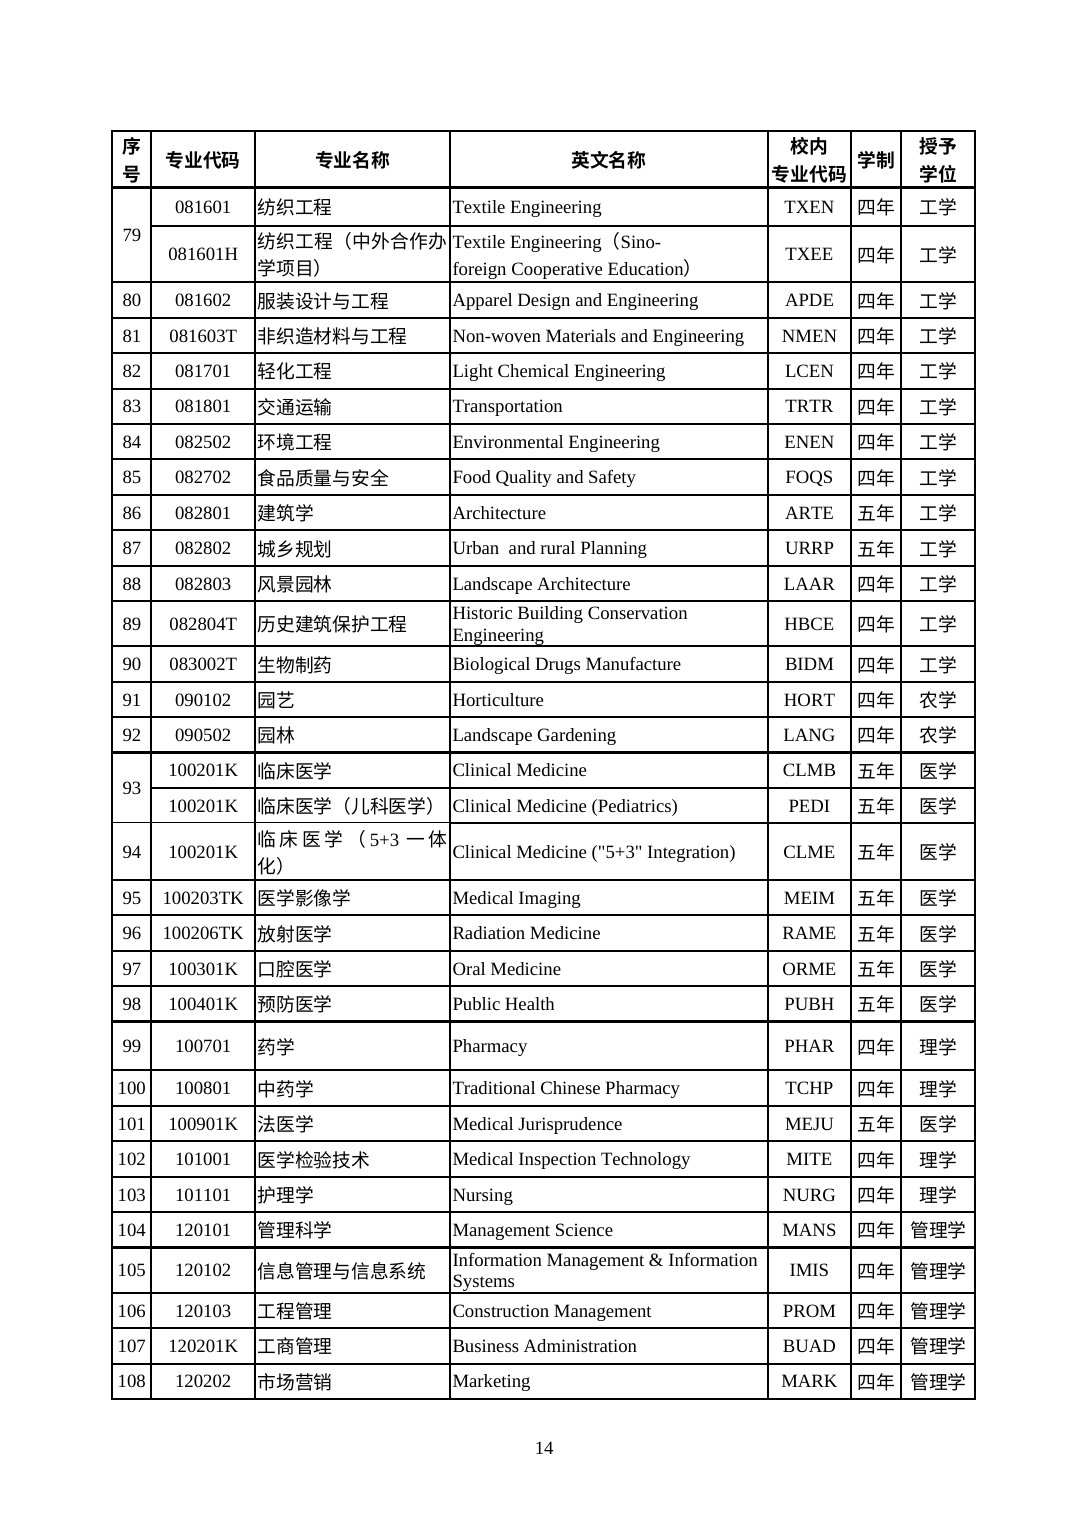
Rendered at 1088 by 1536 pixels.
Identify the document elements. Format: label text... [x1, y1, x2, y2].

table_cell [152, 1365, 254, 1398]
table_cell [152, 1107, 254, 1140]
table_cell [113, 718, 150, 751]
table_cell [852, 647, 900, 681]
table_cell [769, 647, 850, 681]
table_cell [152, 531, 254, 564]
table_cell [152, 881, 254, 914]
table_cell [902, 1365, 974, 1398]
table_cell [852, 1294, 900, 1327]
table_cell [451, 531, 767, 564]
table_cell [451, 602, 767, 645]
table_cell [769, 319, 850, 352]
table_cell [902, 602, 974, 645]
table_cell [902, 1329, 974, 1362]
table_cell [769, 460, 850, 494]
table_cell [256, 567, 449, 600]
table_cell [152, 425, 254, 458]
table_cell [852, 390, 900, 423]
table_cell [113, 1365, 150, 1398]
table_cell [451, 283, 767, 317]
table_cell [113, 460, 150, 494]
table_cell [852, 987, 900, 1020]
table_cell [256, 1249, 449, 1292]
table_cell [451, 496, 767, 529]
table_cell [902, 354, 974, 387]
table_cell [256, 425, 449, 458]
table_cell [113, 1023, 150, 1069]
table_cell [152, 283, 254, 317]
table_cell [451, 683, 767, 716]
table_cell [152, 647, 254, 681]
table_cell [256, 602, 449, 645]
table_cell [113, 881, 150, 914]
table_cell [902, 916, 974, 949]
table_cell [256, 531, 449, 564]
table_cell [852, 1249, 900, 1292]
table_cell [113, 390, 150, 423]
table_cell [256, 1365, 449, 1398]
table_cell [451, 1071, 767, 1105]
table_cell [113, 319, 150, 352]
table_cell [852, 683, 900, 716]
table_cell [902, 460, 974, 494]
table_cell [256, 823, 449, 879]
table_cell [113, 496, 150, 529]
table_cell 081601H [152, 227, 254, 281]
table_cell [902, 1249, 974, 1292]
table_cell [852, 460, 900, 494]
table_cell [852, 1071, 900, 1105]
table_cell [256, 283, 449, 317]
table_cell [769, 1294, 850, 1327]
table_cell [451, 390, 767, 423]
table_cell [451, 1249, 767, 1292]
table_cell 四年 [852, 227, 900, 281]
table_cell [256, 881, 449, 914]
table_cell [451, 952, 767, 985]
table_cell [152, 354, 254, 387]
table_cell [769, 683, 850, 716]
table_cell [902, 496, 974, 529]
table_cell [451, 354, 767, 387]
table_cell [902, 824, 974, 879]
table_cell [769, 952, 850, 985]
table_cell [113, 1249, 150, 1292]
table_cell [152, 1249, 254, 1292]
table_cell TXEE [769, 227, 850, 281]
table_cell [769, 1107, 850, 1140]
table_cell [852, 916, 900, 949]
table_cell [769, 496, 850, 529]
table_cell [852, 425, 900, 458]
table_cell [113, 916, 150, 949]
table_cell 79 [113, 189, 150, 281]
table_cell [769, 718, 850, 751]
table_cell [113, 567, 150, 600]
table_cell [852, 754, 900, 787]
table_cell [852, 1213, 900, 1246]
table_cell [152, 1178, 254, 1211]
table_cell 纺织工程（中外合作办学项目） [256, 227, 449, 281]
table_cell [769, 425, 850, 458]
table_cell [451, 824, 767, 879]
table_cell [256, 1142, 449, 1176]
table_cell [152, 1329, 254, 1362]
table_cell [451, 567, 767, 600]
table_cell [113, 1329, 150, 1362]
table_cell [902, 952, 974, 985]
table_header 学制 [852, 132, 900, 186]
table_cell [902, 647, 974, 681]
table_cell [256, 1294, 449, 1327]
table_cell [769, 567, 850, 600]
table_header 英文名称 [451, 132, 767, 186]
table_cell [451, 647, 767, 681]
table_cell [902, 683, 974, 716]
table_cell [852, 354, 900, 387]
table_cell 081601 [152, 189, 254, 225]
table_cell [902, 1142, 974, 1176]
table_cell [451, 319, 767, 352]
table_cell 四年 [852, 189, 900, 225]
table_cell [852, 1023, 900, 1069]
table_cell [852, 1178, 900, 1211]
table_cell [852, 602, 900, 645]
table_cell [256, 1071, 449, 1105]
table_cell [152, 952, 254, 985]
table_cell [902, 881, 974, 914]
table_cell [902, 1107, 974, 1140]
table_cell 纺织工程 [256, 189, 449, 225]
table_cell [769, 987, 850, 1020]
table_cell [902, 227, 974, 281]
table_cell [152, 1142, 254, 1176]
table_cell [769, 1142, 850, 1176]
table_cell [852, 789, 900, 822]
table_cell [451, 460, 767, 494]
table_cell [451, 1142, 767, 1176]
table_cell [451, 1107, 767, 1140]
table_header 专业名称 [256, 132, 449, 186]
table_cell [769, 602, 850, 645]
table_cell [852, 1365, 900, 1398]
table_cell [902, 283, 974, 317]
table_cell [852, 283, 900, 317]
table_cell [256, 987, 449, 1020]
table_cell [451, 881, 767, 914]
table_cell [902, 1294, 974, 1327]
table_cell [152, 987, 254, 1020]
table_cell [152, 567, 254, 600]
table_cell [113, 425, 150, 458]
table_header 专业代码 [152, 132, 254, 186]
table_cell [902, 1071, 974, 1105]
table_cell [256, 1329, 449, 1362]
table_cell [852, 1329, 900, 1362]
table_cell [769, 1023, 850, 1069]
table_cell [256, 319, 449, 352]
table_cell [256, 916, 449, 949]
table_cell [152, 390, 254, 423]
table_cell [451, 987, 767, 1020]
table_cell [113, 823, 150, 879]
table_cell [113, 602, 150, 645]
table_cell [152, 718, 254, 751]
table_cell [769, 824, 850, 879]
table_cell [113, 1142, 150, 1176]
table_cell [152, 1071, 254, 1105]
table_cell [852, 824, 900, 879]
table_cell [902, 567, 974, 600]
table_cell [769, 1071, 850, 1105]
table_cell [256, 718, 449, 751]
table_cell Textile Engineering [451, 189, 767, 225]
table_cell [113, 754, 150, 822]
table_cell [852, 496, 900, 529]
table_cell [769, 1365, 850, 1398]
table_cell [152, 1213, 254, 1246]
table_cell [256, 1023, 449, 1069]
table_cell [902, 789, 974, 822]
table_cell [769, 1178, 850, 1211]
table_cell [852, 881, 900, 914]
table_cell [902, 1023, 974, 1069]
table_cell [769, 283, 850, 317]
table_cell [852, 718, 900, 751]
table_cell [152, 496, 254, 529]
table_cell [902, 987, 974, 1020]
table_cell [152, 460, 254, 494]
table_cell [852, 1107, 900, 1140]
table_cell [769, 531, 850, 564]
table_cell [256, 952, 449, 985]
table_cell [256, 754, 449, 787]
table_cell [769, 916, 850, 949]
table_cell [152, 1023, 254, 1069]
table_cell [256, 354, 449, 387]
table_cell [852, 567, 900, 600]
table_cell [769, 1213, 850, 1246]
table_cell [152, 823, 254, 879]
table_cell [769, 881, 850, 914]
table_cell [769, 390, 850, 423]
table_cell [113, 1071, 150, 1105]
table_header 序号 [113, 132, 150, 186]
table_cell Textile Engineering（Sino-foreign Cooperative Education） [451, 227, 767, 281]
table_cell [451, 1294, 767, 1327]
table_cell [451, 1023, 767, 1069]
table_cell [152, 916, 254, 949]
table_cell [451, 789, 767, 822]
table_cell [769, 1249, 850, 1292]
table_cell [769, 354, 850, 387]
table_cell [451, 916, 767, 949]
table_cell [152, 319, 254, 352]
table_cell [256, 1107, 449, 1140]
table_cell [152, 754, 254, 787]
table_cell TXEN [769, 189, 850, 225]
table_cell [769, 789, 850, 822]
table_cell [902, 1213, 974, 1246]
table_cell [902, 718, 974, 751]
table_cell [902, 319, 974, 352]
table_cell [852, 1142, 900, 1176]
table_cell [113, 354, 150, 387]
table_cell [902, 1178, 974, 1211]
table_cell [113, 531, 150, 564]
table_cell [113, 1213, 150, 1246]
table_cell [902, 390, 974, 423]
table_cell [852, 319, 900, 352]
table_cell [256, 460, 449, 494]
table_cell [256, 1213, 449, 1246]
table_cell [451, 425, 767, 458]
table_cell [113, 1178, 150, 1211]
table_cell 工学 [902, 189, 974, 225]
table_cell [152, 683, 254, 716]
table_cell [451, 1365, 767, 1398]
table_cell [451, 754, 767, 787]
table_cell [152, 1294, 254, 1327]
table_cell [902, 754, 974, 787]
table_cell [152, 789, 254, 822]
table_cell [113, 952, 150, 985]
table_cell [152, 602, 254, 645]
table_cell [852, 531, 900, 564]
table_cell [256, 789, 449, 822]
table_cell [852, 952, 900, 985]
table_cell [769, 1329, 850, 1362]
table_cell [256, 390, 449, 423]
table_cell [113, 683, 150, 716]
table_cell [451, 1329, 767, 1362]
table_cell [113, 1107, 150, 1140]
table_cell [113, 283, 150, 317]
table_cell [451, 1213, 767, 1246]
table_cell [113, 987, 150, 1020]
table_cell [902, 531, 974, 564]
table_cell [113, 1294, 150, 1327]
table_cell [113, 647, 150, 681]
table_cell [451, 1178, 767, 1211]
table_header 校内 专业代码 [769, 132, 850, 186]
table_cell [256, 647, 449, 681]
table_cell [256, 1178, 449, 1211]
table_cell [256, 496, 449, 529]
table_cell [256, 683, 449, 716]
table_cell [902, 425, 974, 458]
table_header 授予 学位 [902, 132, 974, 186]
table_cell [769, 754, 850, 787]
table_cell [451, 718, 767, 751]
